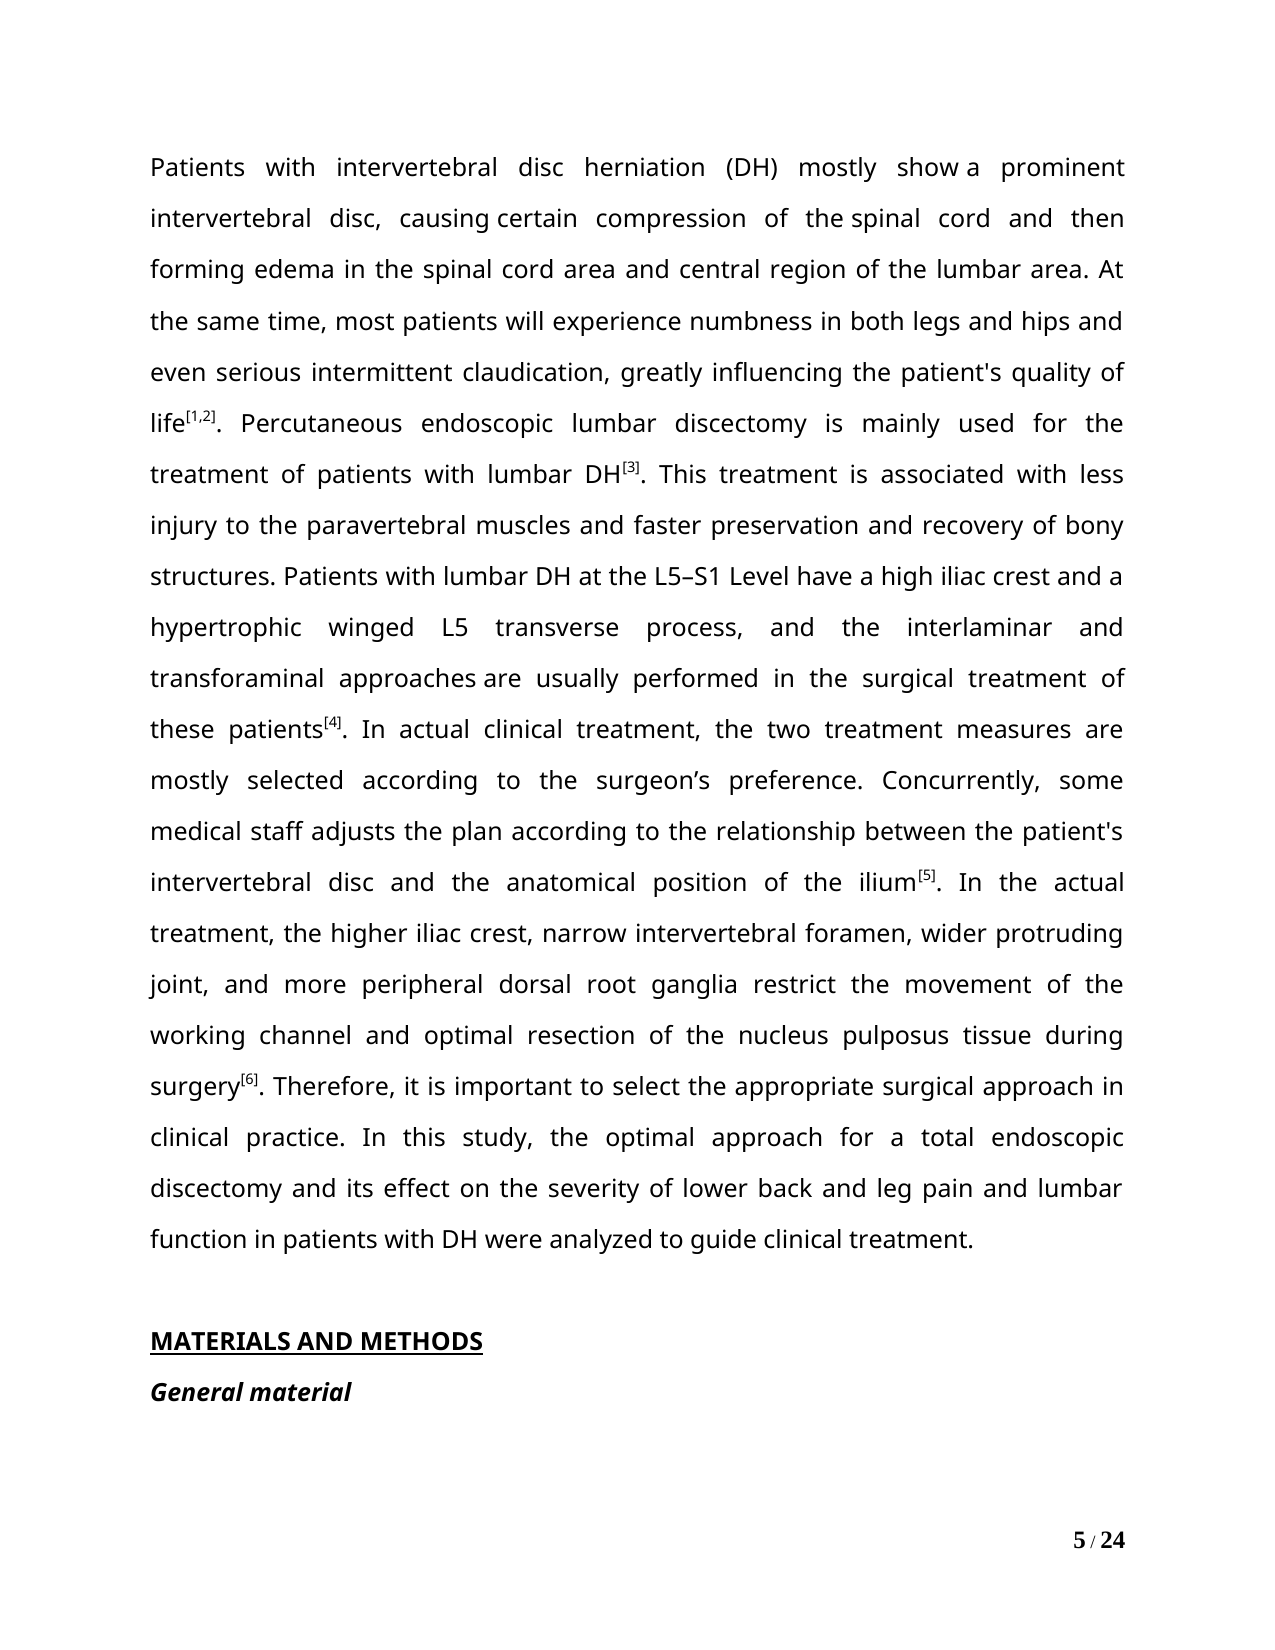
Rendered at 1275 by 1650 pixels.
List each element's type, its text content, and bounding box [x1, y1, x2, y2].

text MATERIALS AND METHODS [150, 1324, 1125, 1358]
text General material [150, 1375, 1125, 1409]
text Patients with intervertebral disc herniation (DH) mostly show a prominent intervertebral disc, causing certain compression of the spinal cord and then forming edema in the spinal cord area and central region of the lumbar area. At the same time, most patients will experience numbness in both legs and hips and even serious intermittent claudication, greatly influencing the patient's quality of life[1,2]. Percutaneous endoscopic lumbar discectomy is mainly used for the treatment of patients with lumbar DH[3]. This treatment is associated with less injury to the paravertebral muscles and faster preservation and recovery of bony structures. Patients with lumbar DH at the L5–S1 Level have a high iliac crest and a hypertrophic winged L5 transverse process, and the interlaminar and transforaminal approaches are usually performed in the surgical treatment of these patients[4]. In actual clinical treatment, the two treatment measures are mostly selected according to the surgeon’s preference. Concurrently, some medical staff adjusts the plan according to the relationship between the patient's intervertebral disc and the anatomical position of the ilium[5]. In the actual treatment, the higher iliac crest, narrow intervertebral foramen, wider protruding joint, and more peripheral dorsal root ganglia restrict the movement of the working channel and optimal resection of the nucleus pulposus tissue during surgery[6]. Therefore, it is important to select the appropriate surgical approach in clinical practice. In this study, the optimal approach for a total endoscopic discectomy and its effect on the severity of lower back and leg pain and lumbar function in patients with DH were analyzed to guide clinical treatment. [150, 150, 1125, 1256]
